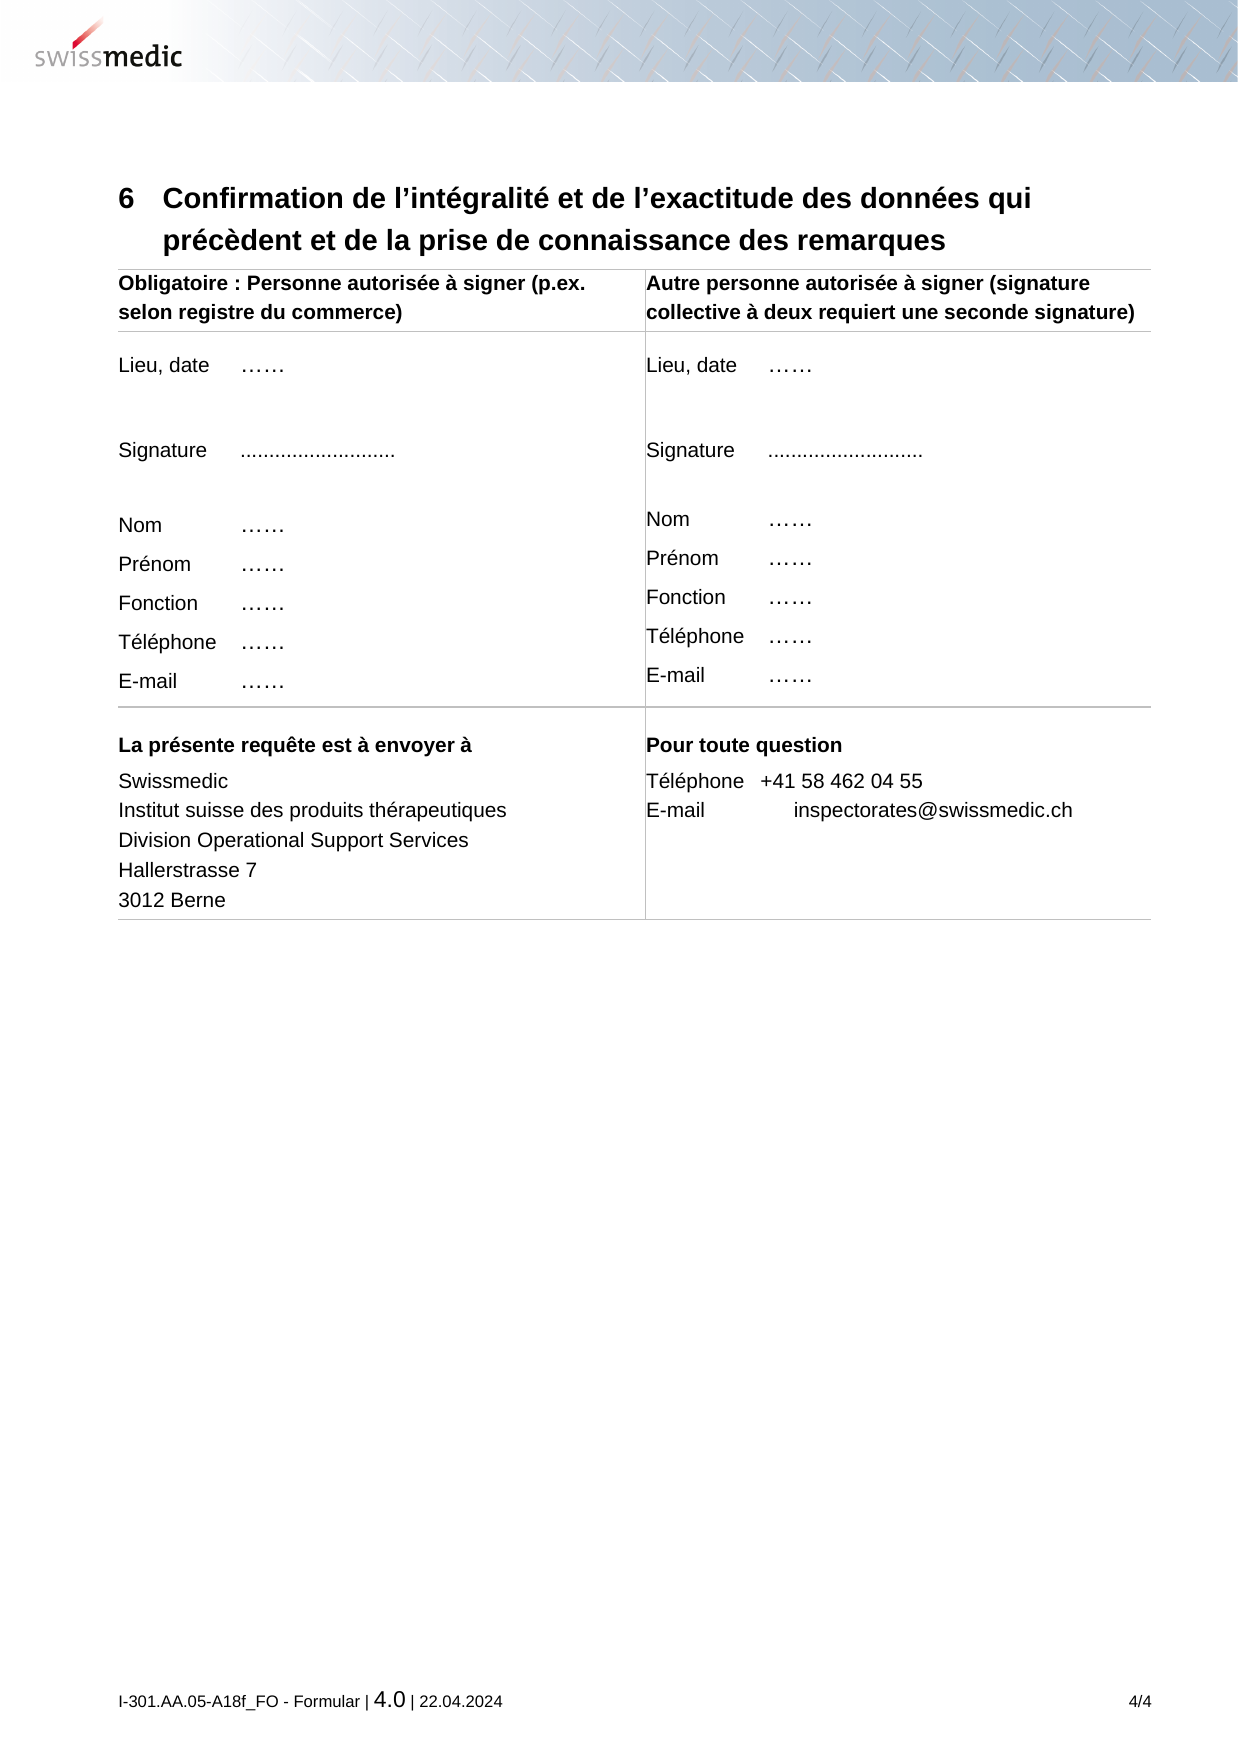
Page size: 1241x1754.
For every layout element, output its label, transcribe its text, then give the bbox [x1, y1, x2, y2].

subtitle Confirmation de l’intégralité et de l’exactitude des données qui précèdent et de la prise de connaissance des remarques [118, 181, 1152, 257]
table_cell Lieu, date Signature ........................... Nom Prénom Fonction Téléphone E-mail [646, 332, 1151, 706]
table_header Autre personne autorisée à signer (signature collective à deux requiert une seconde signature) [646, 270, 1151, 331]
picture [0, 0, 1236, 82]
table_cell La présente requête est à envoyer à Swissmedic Institut suisse des produits thérapeutiques Division Operational Support Services Hallerstrasse 7 3012 Berne [118, 708, 645, 918]
table_cell Pour toute question Téléphone +41 58 462 04 55 E-mail inspectorates@swissmedic.ch [646, 708, 1151, 918]
table_header Obligatoire : Personne autorisée à signer (p.ex. selon registre du commerce) [118, 270, 645, 331]
table_cell Lieu, date Signature ........................... Nom Prénom Fonction Téléphone E-mail [118, 332, 645, 706]
